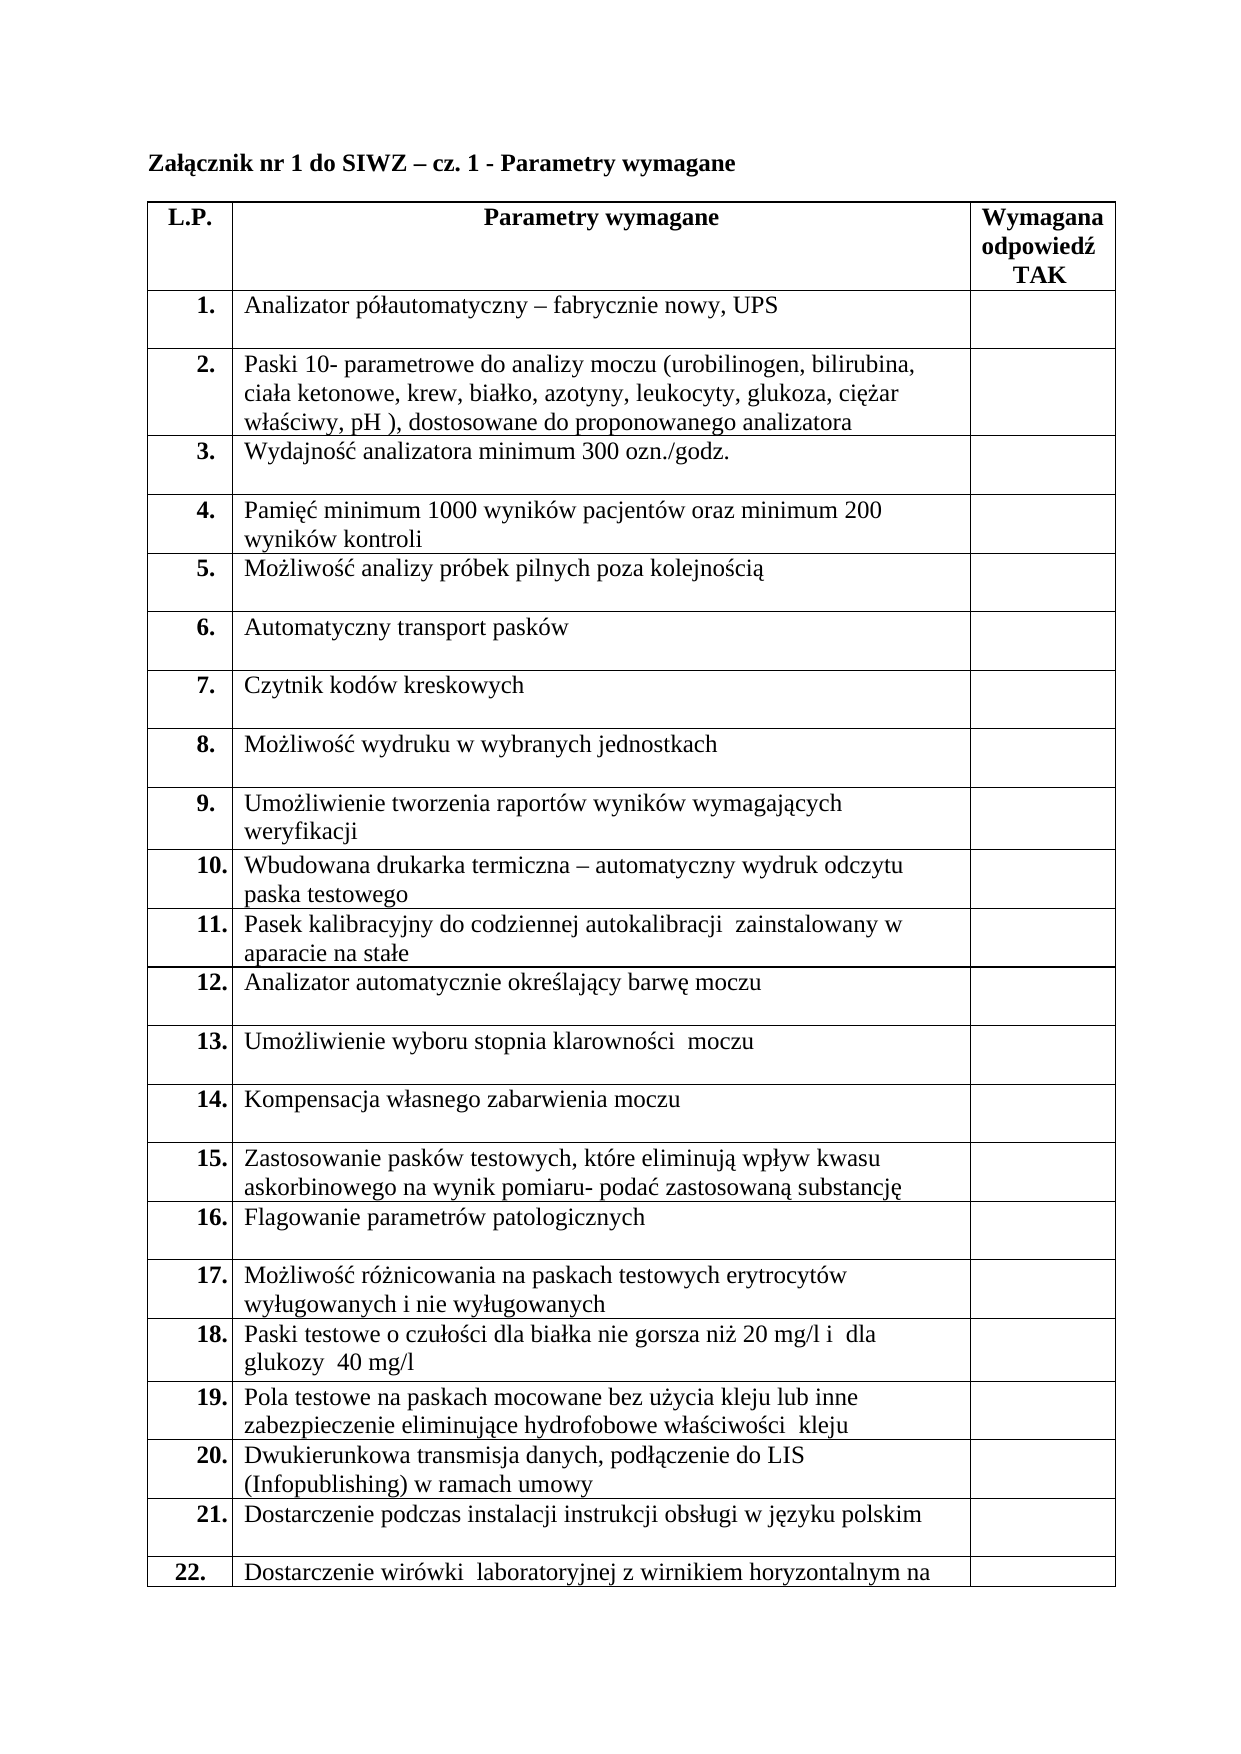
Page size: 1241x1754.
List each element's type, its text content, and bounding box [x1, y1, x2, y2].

table_cell [148, 968, 232, 1025]
table_cell [148, 1026, 232, 1083]
table_cell [971, 436, 1115, 494]
table_cell 22. [148, 1557, 232, 1586]
table_cell [971, 909, 1115, 966]
table_cell Analizator półautomatyczny – fabrycznie nowy, UPS [233, 291, 970, 348]
table_cell [971, 671, 1115, 728]
table_cell Czytnik kodów kreskowych [233, 671, 970, 728]
table_cell [148, 729, 232, 787]
table_cell [971, 349, 1115, 435]
table_cell [148, 495, 232, 552]
table_cell Flagowanie parametrów patologicznych [233, 1202, 970, 1259]
table_cell [971, 850, 1115, 908]
table_cell [971, 1026, 1115, 1083]
table_cell Zastosowanie pasków testowych, które eliminują wpływ kwasu askorbinowego na wynik pomiaru- podać zastosowaną substancję [233, 1143, 970, 1201]
table_cell Automatyczny transport pasków [233, 612, 970, 669]
table_cell Analizator automatycznie określający barwę moczu [233, 968, 970, 1025]
table_cell Kompensacja własnego zabarwienia moczu [233, 1085, 970, 1142]
table_cell Pamięć minimum 1000 wyników pacjentów oraz minimum 200 wyników kontroli [233, 495, 970, 552]
table_cell [148, 909, 232, 966]
table_cell Możliwość różnicowania na paskach testowych erytrocytów wyługowanych i nie wyługowanych [233, 1260, 970, 1318]
table_cell Możliwość analizy próbek pilnych poza kolejnością [233, 554, 970, 611]
table_cell [148, 671, 232, 728]
table_cell [971, 1202, 1115, 1259]
table_cell [971, 612, 1115, 669]
table_cell Pola testowe na paskach mocowane bez użycia kleju lub inne zabezpieczenie eliminujące hydrofobowe właściwości kleju [233, 1382, 970, 1439]
table_cell [971, 1143, 1115, 1201]
table_cell [148, 1143, 232, 1201]
table_cell [148, 612, 232, 669]
table_cell [971, 788, 1115, 849]
table_header Parametry wymagane [233, 203, 970, 289]
table_cell [971, 729, 1115, 787]
table_cell [971, 495, 1115, 552]
table_cell [971, 1382, 1115, 1439]
table_cell [148, 349, 232, 435]
table_cell Wbudowana drukarka termiczna – automatyczny wydruk odczytu paska testowego [233, 850, 970, 908]
table_cell [148, 1499, 232, 1556]
table_header L.P. [148, 203, 232, 289]
table_cell [971, 1260, 1115, 1318]
table_cell Paski 10- parametrowe do analizy moczu (urobilinogen, bilirubina, ciała ketonowe, krew, białko, azotyny, leukocyty, glukoza, ciężar właściwy, pH ), dostosowane do proponowanego analizatora [233, 349, 970, 435]
table_cell Paski testowe o czułości dla białka nie gorsza niż 20 mg/l i dla glukozy 40 mg/l [233, 1319, 970, 1381]
table_cell [971, 1085, 1115, 1142]
table_cell [971, 968, 1115, 1025]
table_cell [971, 1557, 1115, 1586]
table_cell [148, 1440, 232, 1498]
table_cell [148, 554, 232, 611]
table_cell [148, 1202, 232, 1259]
table_cell Umożliwienie tworzenia raportów wyników wymagających weryfikacji [233, 788, 970, 849]
table_cell [148, 436, 232, 494]
table_cell Możliwość wydruku w wybranych jednostkach [233, 729, 970, 787]
table_cell [148, 1319, 232, 1381]
table_cell [971, 554, 1115, 611]
table_cell [148, 1382, 232, 1439]
table_cell [148, 1085, 232, 1142]
table_cell [971, 291, 1115, 348]
table_cell Wydajność analizatora minimum 300 ozn./godz. [233, 436, 970, 494]
table_cell Dostarczenie podczas instalacji instrukcji obsługi w języku polskim [233, 1499, 970, 1556]
table_cell [148, 1260, 232, 1318]
table_cell [971, 1319, 1115, 1381]
table_cell [148, 291, 232, 348]
table_cell [971, 1440, 1115, 1498]
table_cell Pasek kalibracyjny do codziennej autokalibracji zainstalowany w aparacie na stałe [233, 909, 970, 966]
text Załącznik nr 1 do SIWZ – cz. 1 - Parametry wymagane [148, 148, 1093, 176]
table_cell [233, 1557, 970, 1586]
table_header Wymagana odpowiedź TAK [971, 203, 1115, 289]
table_cell Umożliwienie wyboru stopnia klarowności moczu [233, 1026, 970, 1083]
table_cell [148, 788, 232, 849]
table_cell [971, 1499, 1115, 1556]
table_cell [148, 850, 232, 908]
table_cell Dwukierunkowa transmisja danych, podłączenie do LIS (Infopublishing) w ramach umowy [233, 1440, 970, 1498]
